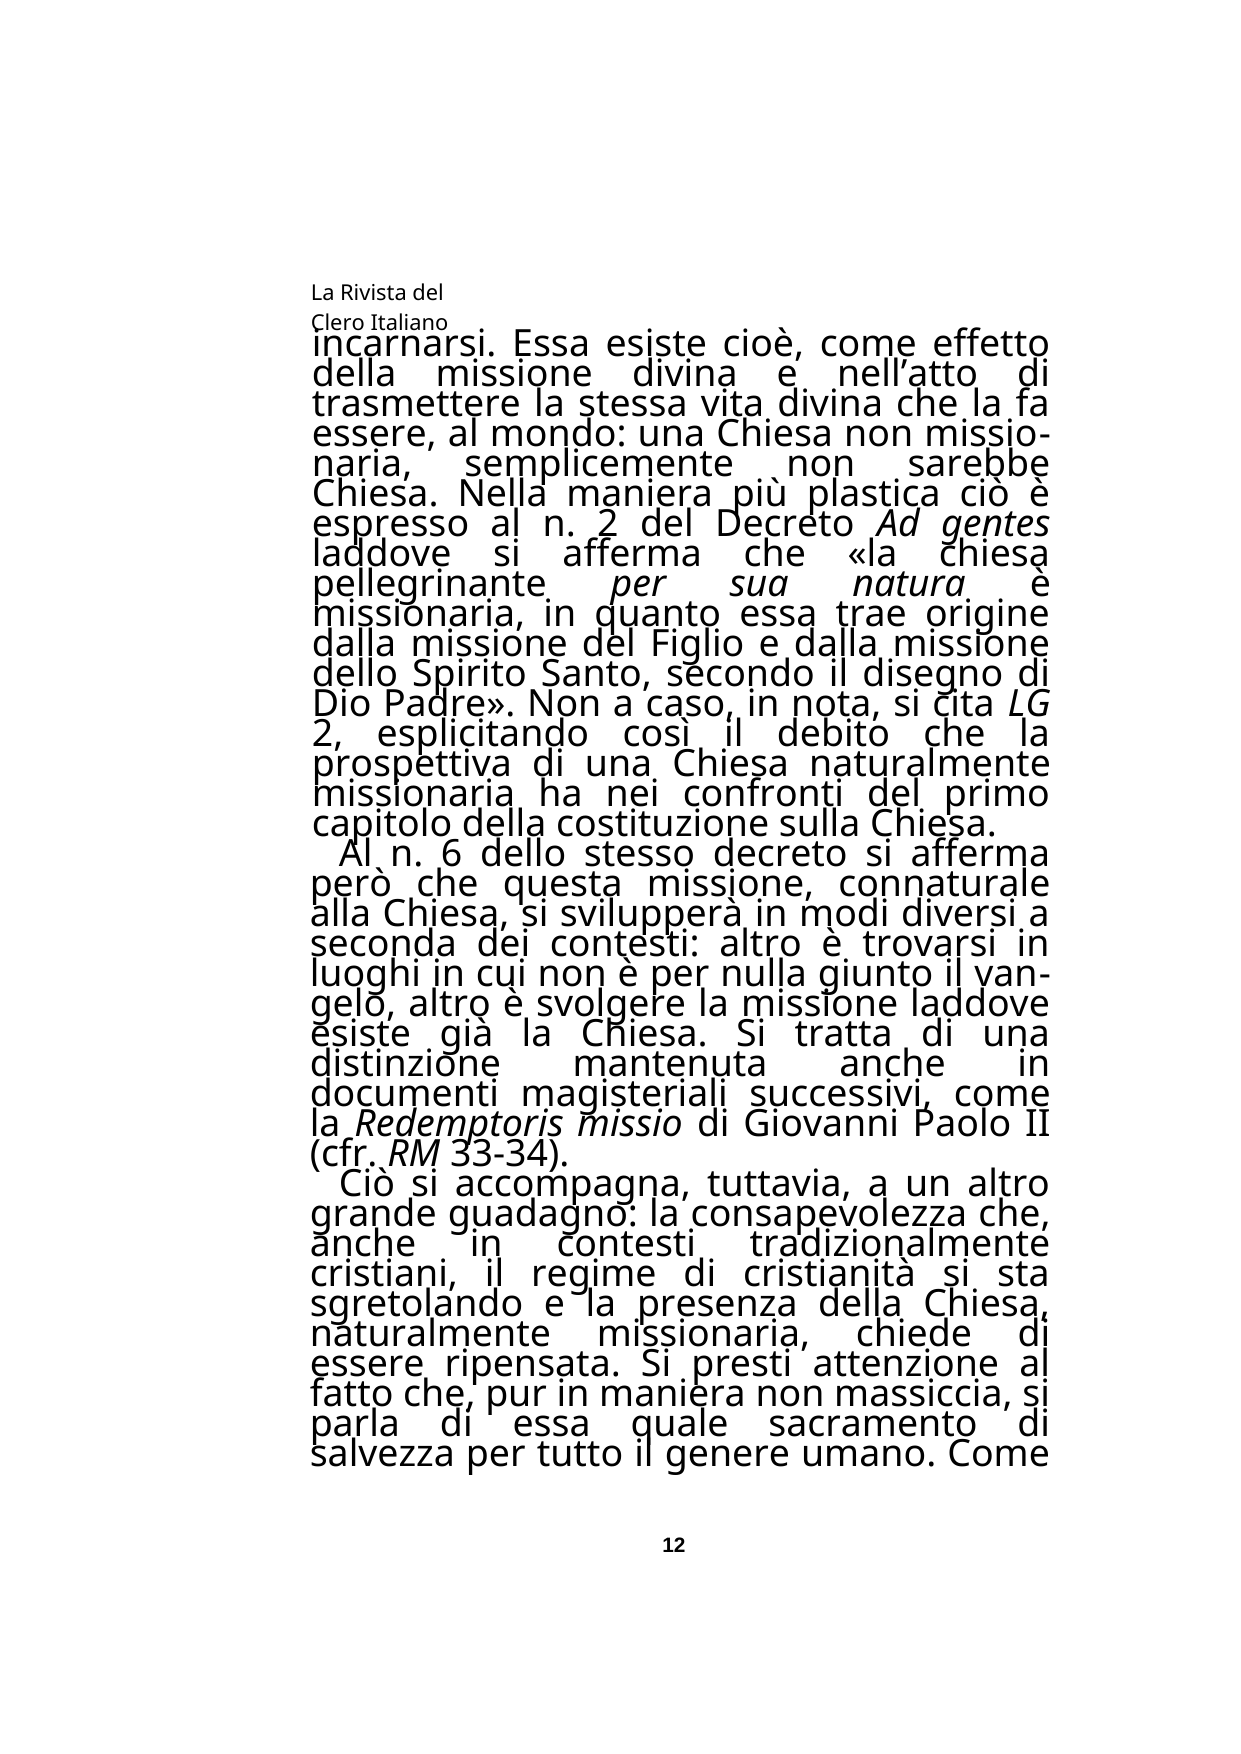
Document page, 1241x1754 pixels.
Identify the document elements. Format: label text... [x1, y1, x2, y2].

text Al n. 6 dello stesso decreto si afferma però che questa missione, connaturale alla Chiesa, si svilupperà in modi diversi a seconda dei contesti: altro è trovarsi in luoghi in cui non è per nulla giunto il vangelo, altro è svolgere la missione laddove esiste già la Chiesa. Si tratta di una distinzione mantenuta anche in documenti magisteriali successivi, come la Redemptoris missio di Giovanni Paolo II (cfr. RM 33-34). [309, 843, 1051, 1173]
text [309, 1173, 1051, 1473]
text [312, 333, 1051, 843]
